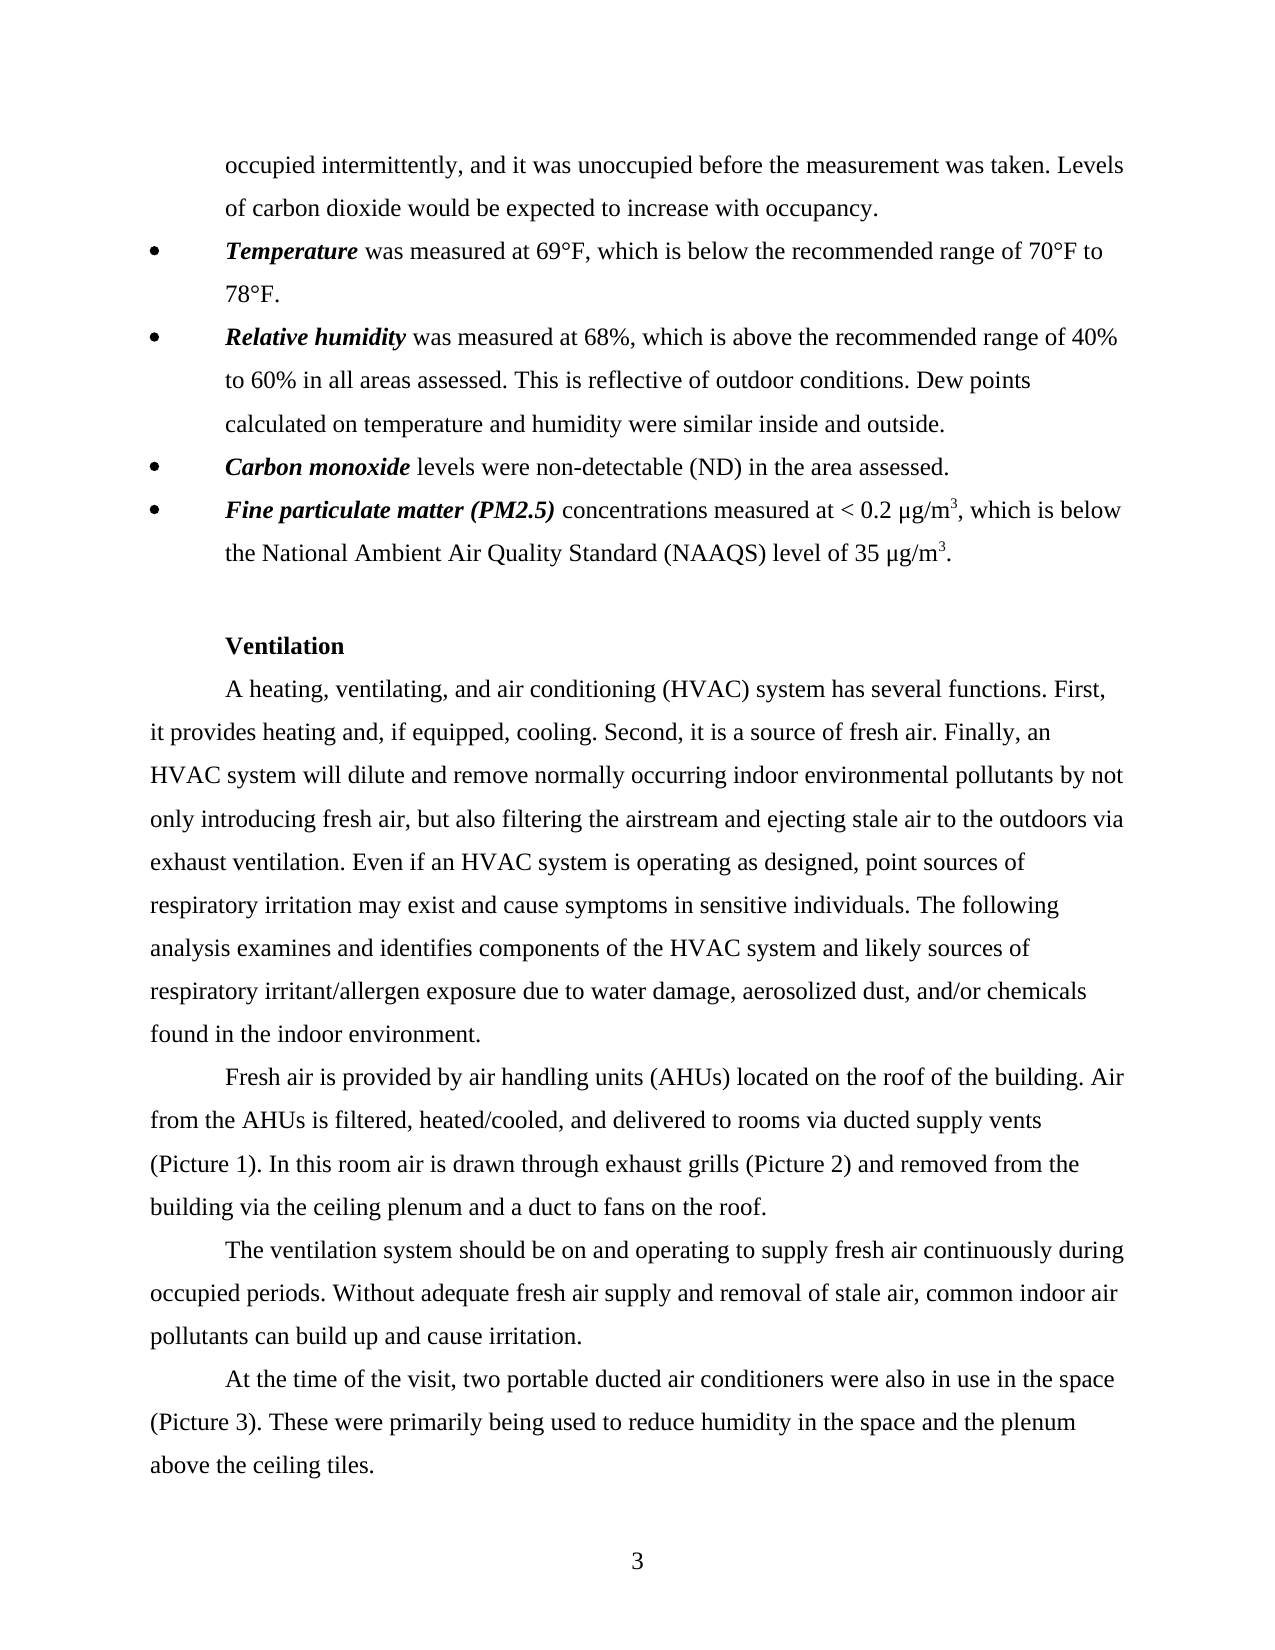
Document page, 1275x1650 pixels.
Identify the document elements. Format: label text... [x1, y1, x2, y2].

list Carbon monoxide levels were non-detectable (ND) in the area assessed. [150, 452, 1125, 481]
list Temperature was measured at 69°F, which is below the recommended range of 70°F to 78°F. [150, 236, 1125, 308]
text A heating, ventilating, and air conditioning (HVAC) system has several functions. First, it provides heating and, if equipped, cooling. Second, it is a source of fresh air. Finally, an HVAC system will dilute and remove normally occurring indoor environmental pollutants by not only introducing fresh air, but also filtering the airstream and ejecting stale air to the outdoors via exhaust ventilation. Even if an HVAC system is operating as designed, point sources of respiratory irritation may exist and cause symptoms in sensitive individuals. The following analysis examines and identifies components of the HVAC system and likely sources of respiratory irritant/allergen exposure due to water damage, aerosolized dust, and/or chemicals found in the indoor environment. [150, 674, 1125, 1048]
text The ventilation system should be on and operating to supply fresh air continuously during occupied periods. Without adequate fresh air supply and removal of stale air, common indoor air pollutants can build up and cause irritation. [150, 1235, 1125, 1350]
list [150, 150, 1125, 222]
list Fine particulate matter (PM2.5) concentrations measured at < 0.2 μg/m3, which is below the National Ambient Air Quality Standard (NAAQS) level of 35 μg/m3. [150, 495, 1125, 567]
text At the time of the visit, two portable ducted air conditioners were also in use in the space (Picture 3). These were primarily being used to reduce humidity in the space and the plenum above the ceiling tiles. [150, 1364, 1125, 1479]
subtitle Ventilation [150, 631, 1125, 660]
text Fresh air is provided by air handling units (AHUs) located on the roof of the building. Air from the AHUs is filtered, heated/cooled, and delivered to rooms via ducted supply vents (Picture 1). In this room air is drawn through exhaust grills (Picture 2) and removed from the building via the ceiling plenum and a duct to fans on the roof. [150, 1062, 1125, 1221]
list Relative humidity was measured at 68%, which is above the recommended range of 40% to 60% in all areas assessed. This is reflective of outdoor conditions. Dew points calculated on temperature and humidity were similar inside and outside. [150, 322, 1125, 437]
